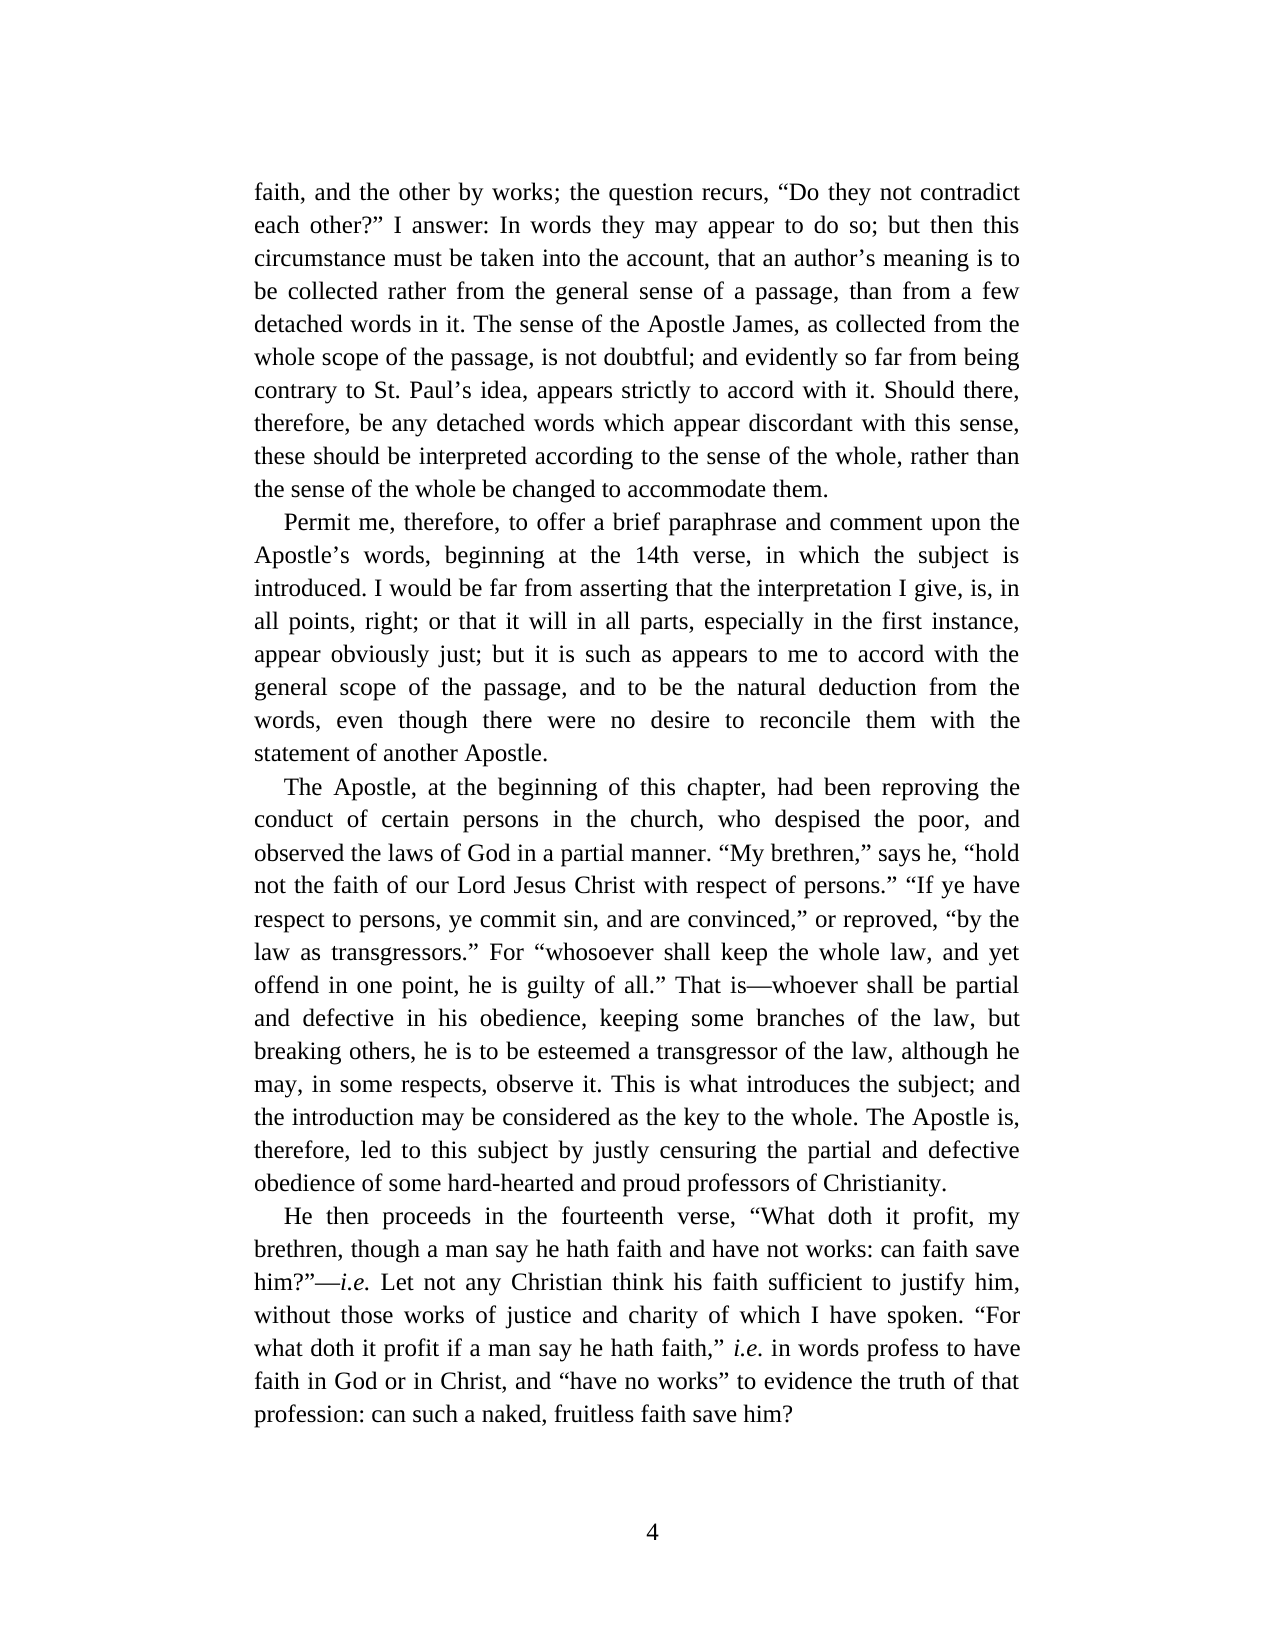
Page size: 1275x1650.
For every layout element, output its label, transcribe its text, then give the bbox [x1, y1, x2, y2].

text Permit me, therefore, to offer a brief paraphrase and comment upon the Apostle’s words, beginning at the 14th verse, in which the subject is introduced. I would be far from asserting that the interpretation I give, is, in all points, right; or that it will in all parts, especially in the first instance, appear obviously just; but it is such as appears to me to accord with the general scope of the passage, and to be the natural deduction from the words, even though there were no desire to reconcile them with the statement of another Apostle. [254, 507, 1021, 767]
text The Apostle, at the beginning of this chapter, had been reproving the conduct of certain persons in the church, who despised the poor, and observed the laws of God in a partial manner. “My brethren,” says he, “hold not the faith of our Lord Jesus Christ with respect of persons.” “If ye have respect to persons, ye commit sin, and are convinced,” or reproved, “by the law as transgressors.” For “whosoever shall keep the whole law, and yet offend in one point, he is guilty of all.” That is—whoever shall be partial and defective in his obedience, keeping some branches of the law, but breaking others, he is to be esteemed a transgressor of the law, although he may, in some respects, observe it. This is what introduces the subject; and the introduction may be considered as the key to the whole. The Apostle is, therefore, led to this subject by justly censuring the partial and defective obedience of some hard-hearted and proud professors of Christianity. [254, 772, 1021, 1197]
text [254, 177, 1021, 503]
text He then proceeds in the fourteenth verse, “What doth it profit, my brethren, though a man say he hath faith and have not works: can faith save him?”—i.e. Let not any Christian think his faith sufficient to justify him, without those works of justice and charity of which I have spoken. “For what doth it profit if a man say he hath faith,” i.e. in words profess to have faith in God or in Christ, and “have no works” to evidence the truth of that profession: can such a naked, fruitless faith save him? [254, 1201, 1021, 1428]
